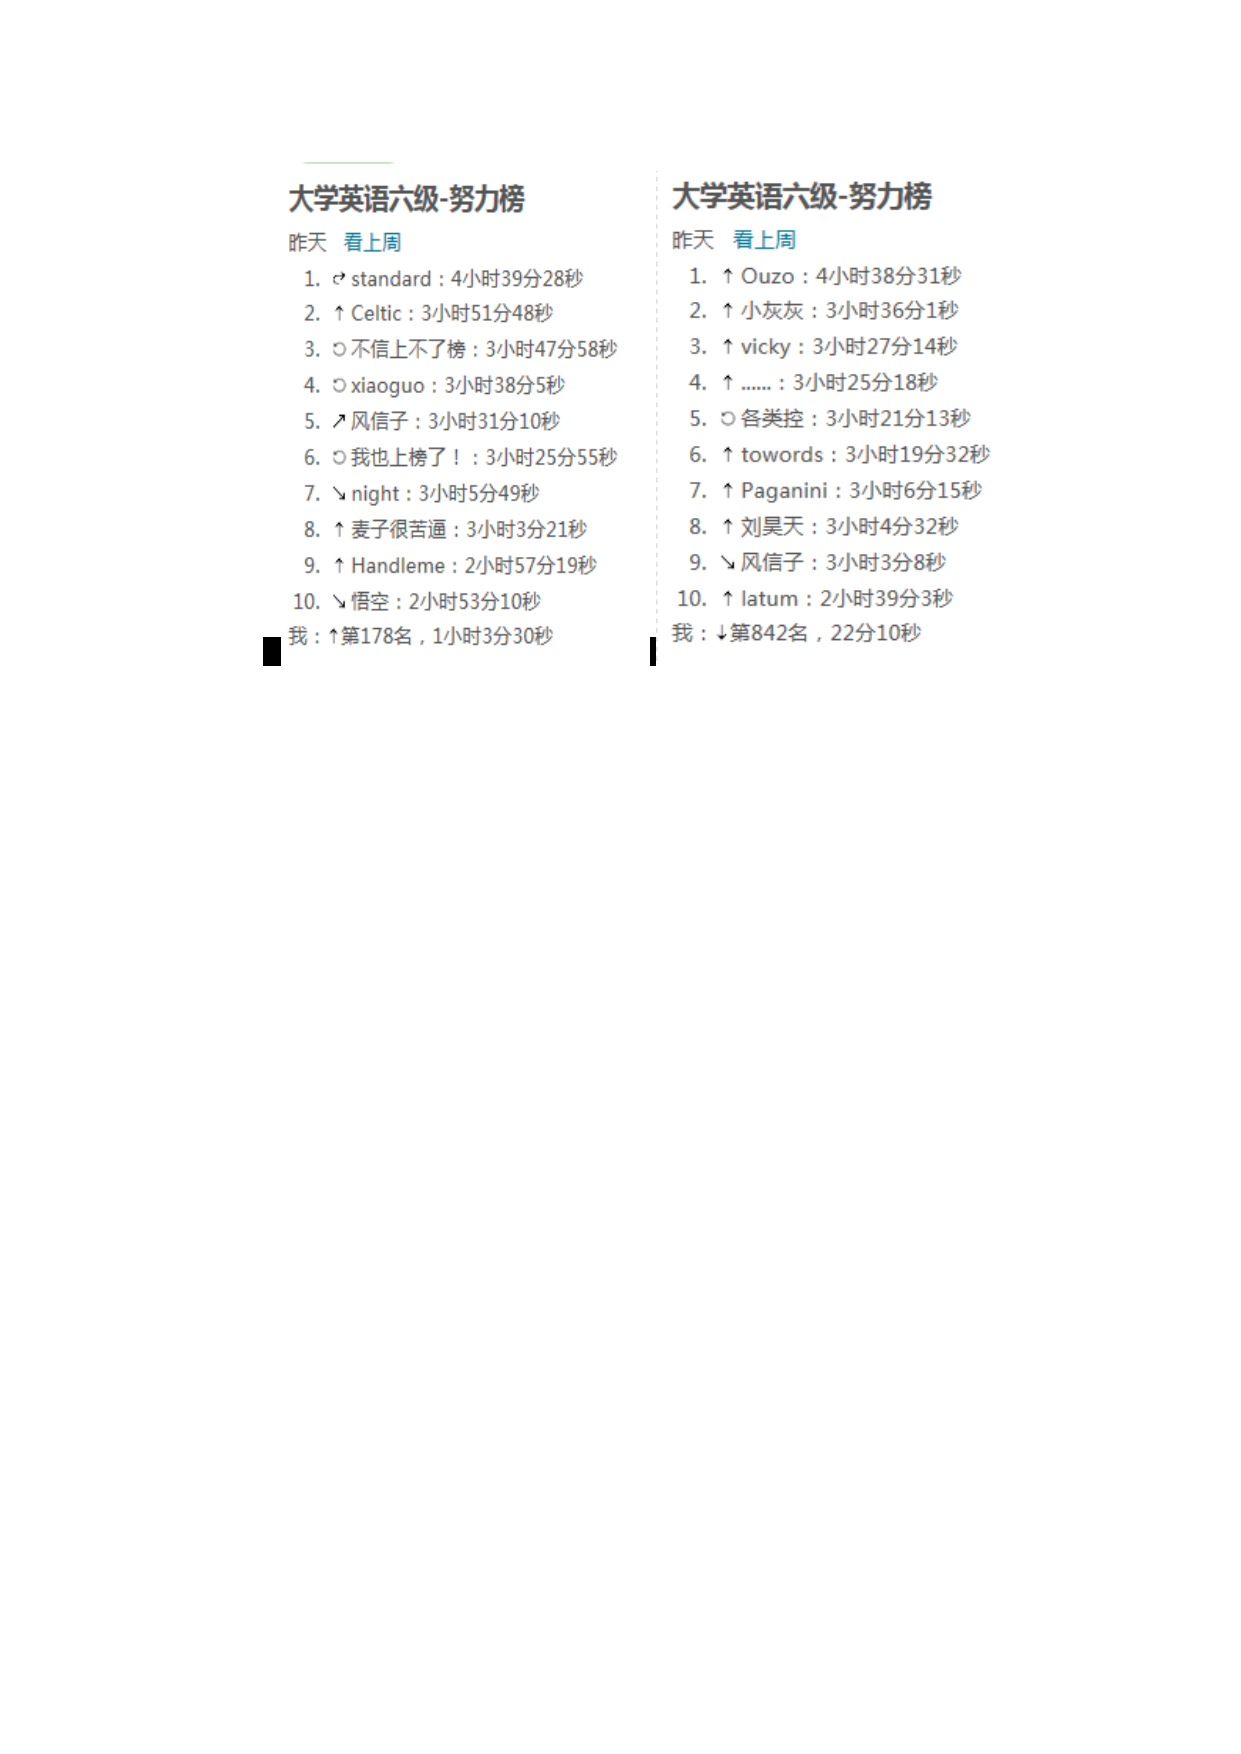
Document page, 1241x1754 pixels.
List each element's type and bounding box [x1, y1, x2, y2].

picture [281, 162, 650, 661]
picture [656, 171, 1046, 661]
